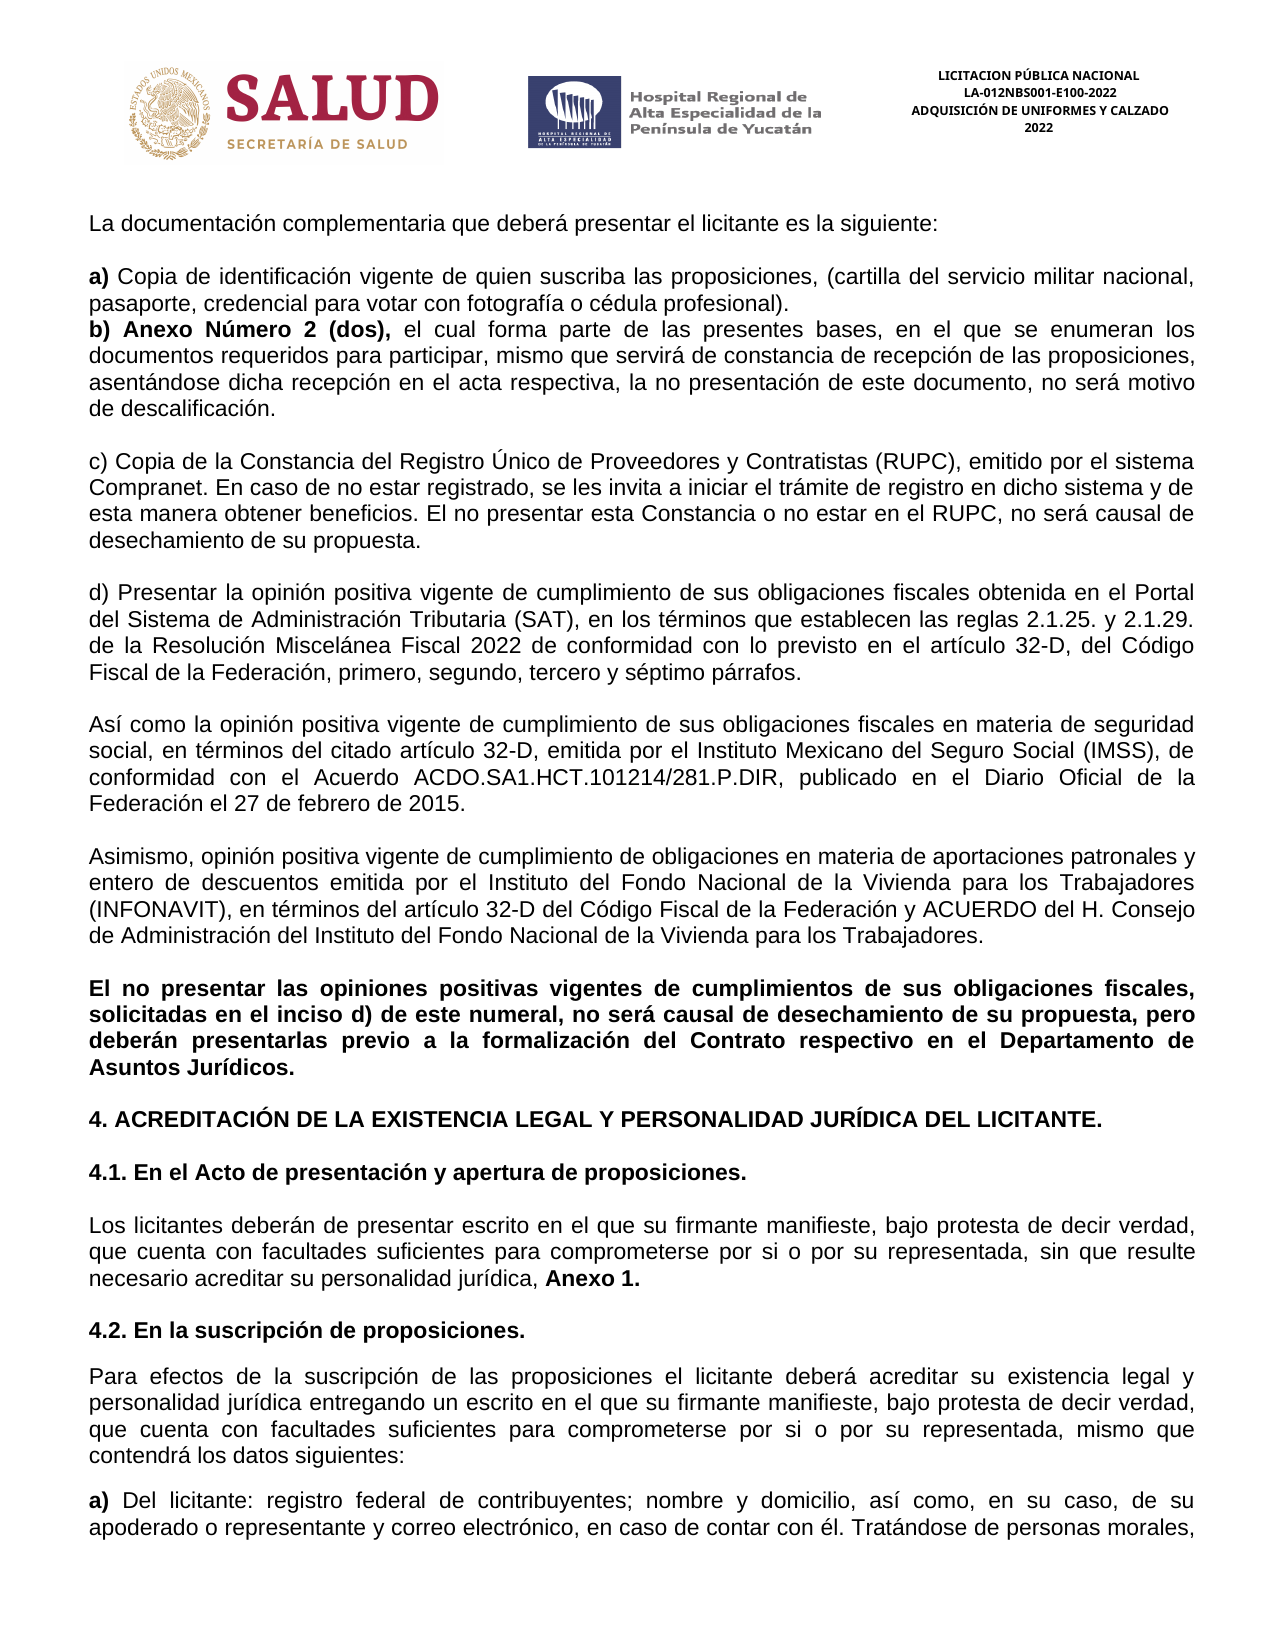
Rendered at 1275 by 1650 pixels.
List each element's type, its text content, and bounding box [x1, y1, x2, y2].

picture [124, 61, 444, 165]
text 4. ACREDITACIÓN DE LA EXISTENCIA LEGAL Y PERSONALIDAD JURÍDICA DEL LICITANTE. [89, 1106, 1196, 1133]
text c) Copia de la Constancia del Registro Único de Proveedores y Contratistas (RUPC), emitido por el sistema Compranet. En caso de no estar registrado, se les invita a iniciar el trámite de registro en dicho sistema y de esta manera obtener beneficios. El no presentar esta Constancia o no estar en el RUPC, no será causal de desechamiento de su propuesta. [89, 448, 1196, 553]
text La documentación complementaria que deberá presentar el licitante es la siguiente: [89, 210, 1196, 237]
text b) Anexo Número 2 (dos), el cual forma parte de las presentes bases, en el que se enumeran los documentos requeridos para participar, mismo que servirá de constancia de recepción de las proposiciones, asentándose dicha recepción en el acta respectiva, la no presentación de este documento, no será motivo de descalificación. [89, 316, 1196, 421]
text El no presentar las opiniones positivas vigentes de cumplimientos de sus obligaciones fiscales, solicitadas en el inciso d) de este numeral, no será causal de desechamiento de su propuesta, pero deberán presentarlas previo a la formalización del Contrato respectivo en el Departamento de Asuntos Jurídicos. [89, 975, 1196, 1080]
text Así como la opinión positiva vigente de cumplimiento de sus obligaciones fiscales en materia de seguridad social, en términos del citado artículo 32-D, emitida por el Instituto Mexicano del Seguro Social (IMSS), de conformidad con el Acuerdo ACDO.SA1.HCT.101214/281.P.DIR, publicado en el Diario Oficial de la Federación el 27 de febrero de 2015. [89, 711, 1196, 817]
text d) Presentar la opinión positiva vigente de cumplimiento de sus obligaciones fiscales obtenida en el Portal del Sistema de Administración Tributaria (SAT), en los términos que establecen las reglas 2.1.25. y 2.1.29. de la Resolución Miscelánea Fiscal 2022 de conformidad con lo previsto en el artículo 32-D, del Código Fiscal de la Federación, primero, segundo, tercero y séptimo párrafos. [89, 579, 1196, 685]
text Para efectos de la suscripción de las proposiciones el licitante deberá acreditar su existencia legal y personalidad jurídica entregando un escrito en el que su firmante manifieste, bajo protesta de decir verdad, que cuenta con facultades suficientes para comprometerse por si o por su representada, mismo que contendrá los datos siguientes: [89, 1363, 1196, 1468]
text Los licitantes deberán de presentar escrito en el que su firmante manifieste, bajo protesta de decir verdad, que cuenta con facultades suficientes para comprometerse por si o por su representada, sin que resulte necesario acreditar su personalidad jurídica, Anexo 1. [89, 1212, 1196, 1291]
text Asimismo, opinión positiva vigente de cumplimiento de obligaciones en materia de aportaciones patronales y entero de descuentos emitida por el Instituto del Fondo Nacional de la Vivienda para los Trabajadores (INFONAVIT), en términos del artículo 32-D del Código Fiscal de la Federación y ACUERDO del H. Consejo de Administración del Instituto del Fondo Nacional de la Vivienda para los Trabajadores. [89, 843, 1196, 948]
text 4.2. En la suscripción de proposiciones. [89, 1317, 1196, 1344]
text 4.1. En el Acto de presentación y apertura de proposiciones. [89, 1159, 1196, 1186]
text a) Copia de identificación vigente de quien suscriba las proposiciones, (cartilla del servicio militar nacional, pasaporte, credencial para votar con fotografía o cédula profesional). [89, 263, 1196, 316]
picture [508, 65, 839, 162]
